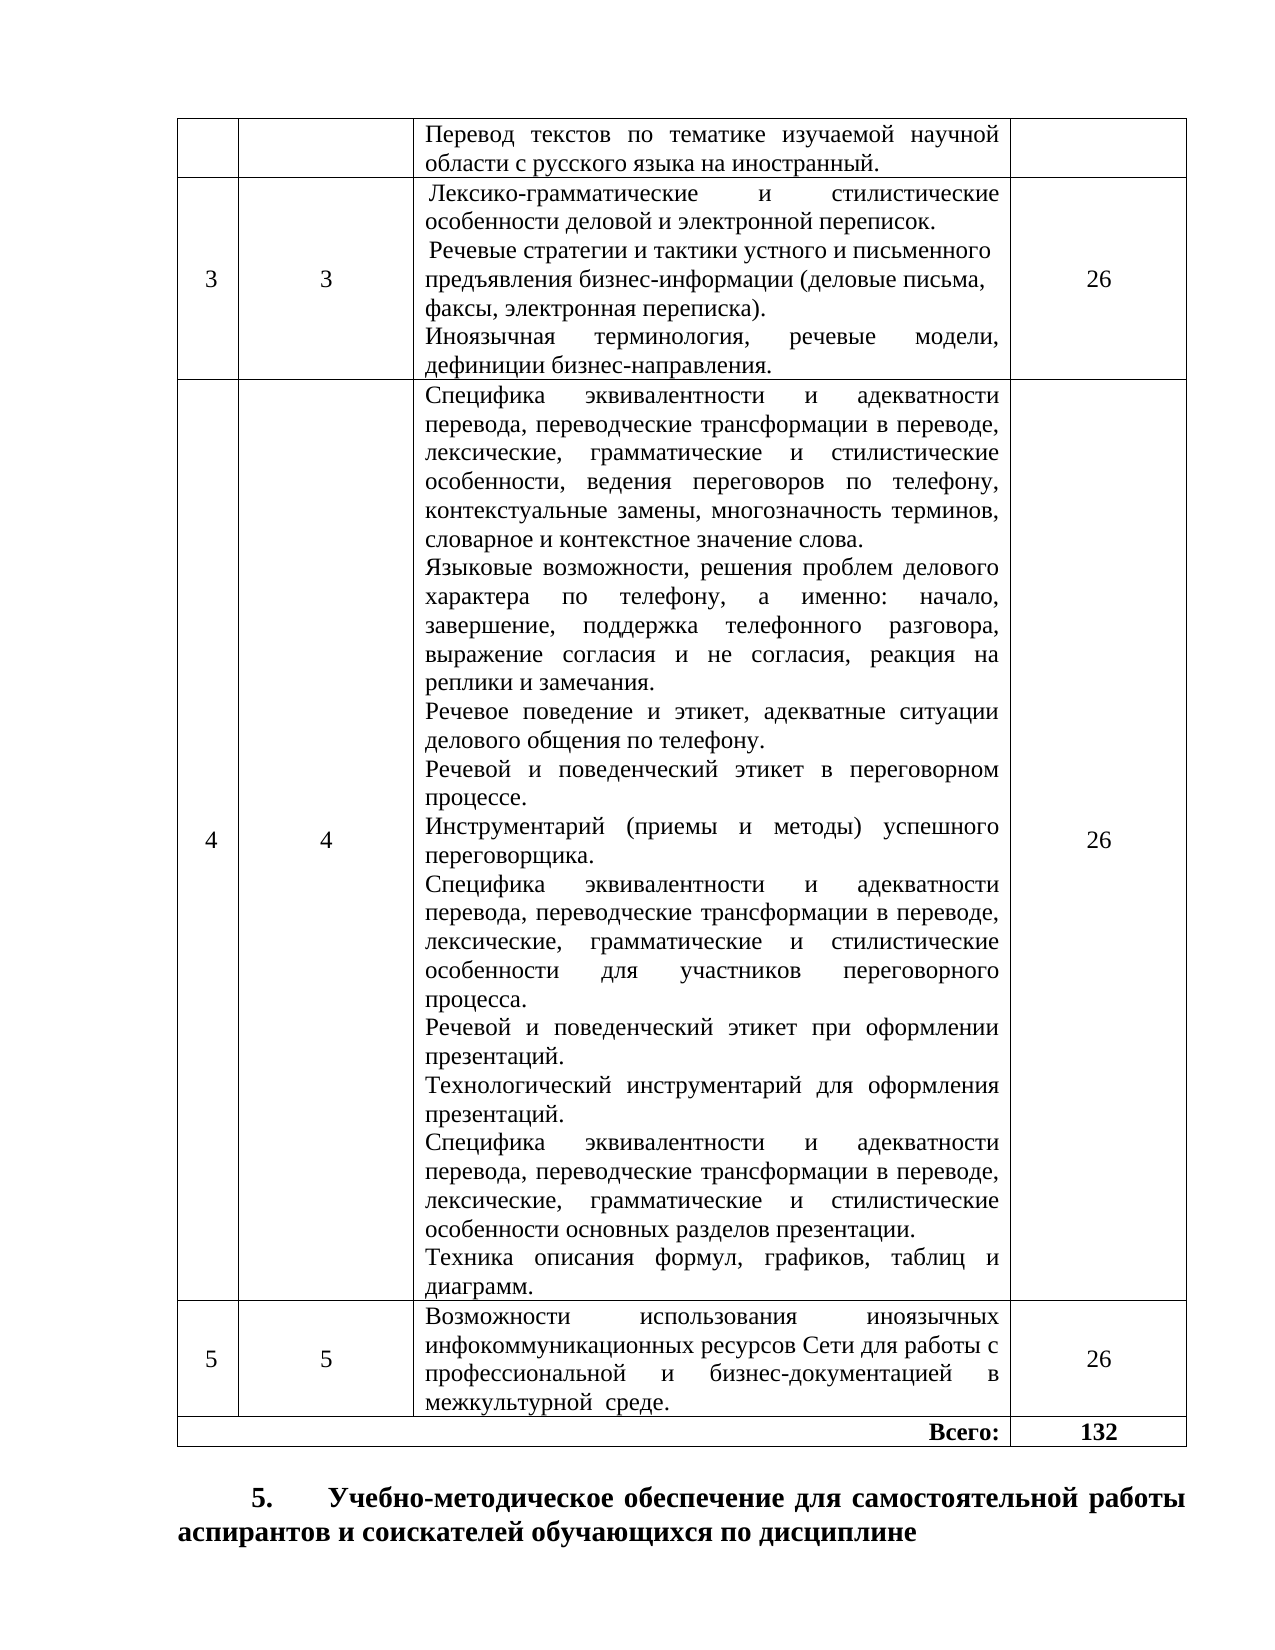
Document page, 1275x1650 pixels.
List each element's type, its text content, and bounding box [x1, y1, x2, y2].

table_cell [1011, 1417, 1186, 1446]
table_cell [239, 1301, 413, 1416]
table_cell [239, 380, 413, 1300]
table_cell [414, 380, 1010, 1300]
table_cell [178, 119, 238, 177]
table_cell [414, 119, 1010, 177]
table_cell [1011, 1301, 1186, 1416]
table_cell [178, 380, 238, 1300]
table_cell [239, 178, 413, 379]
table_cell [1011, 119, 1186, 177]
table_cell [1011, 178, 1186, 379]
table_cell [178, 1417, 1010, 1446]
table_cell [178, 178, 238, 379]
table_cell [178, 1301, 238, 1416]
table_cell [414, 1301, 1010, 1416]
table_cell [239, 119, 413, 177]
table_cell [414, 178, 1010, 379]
list Учебно-методическое обеспечение для самостоятельной работы аспирантов и соискателей обучающихся по дисциплине [177, 1480, 1186, 1547]
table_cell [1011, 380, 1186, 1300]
